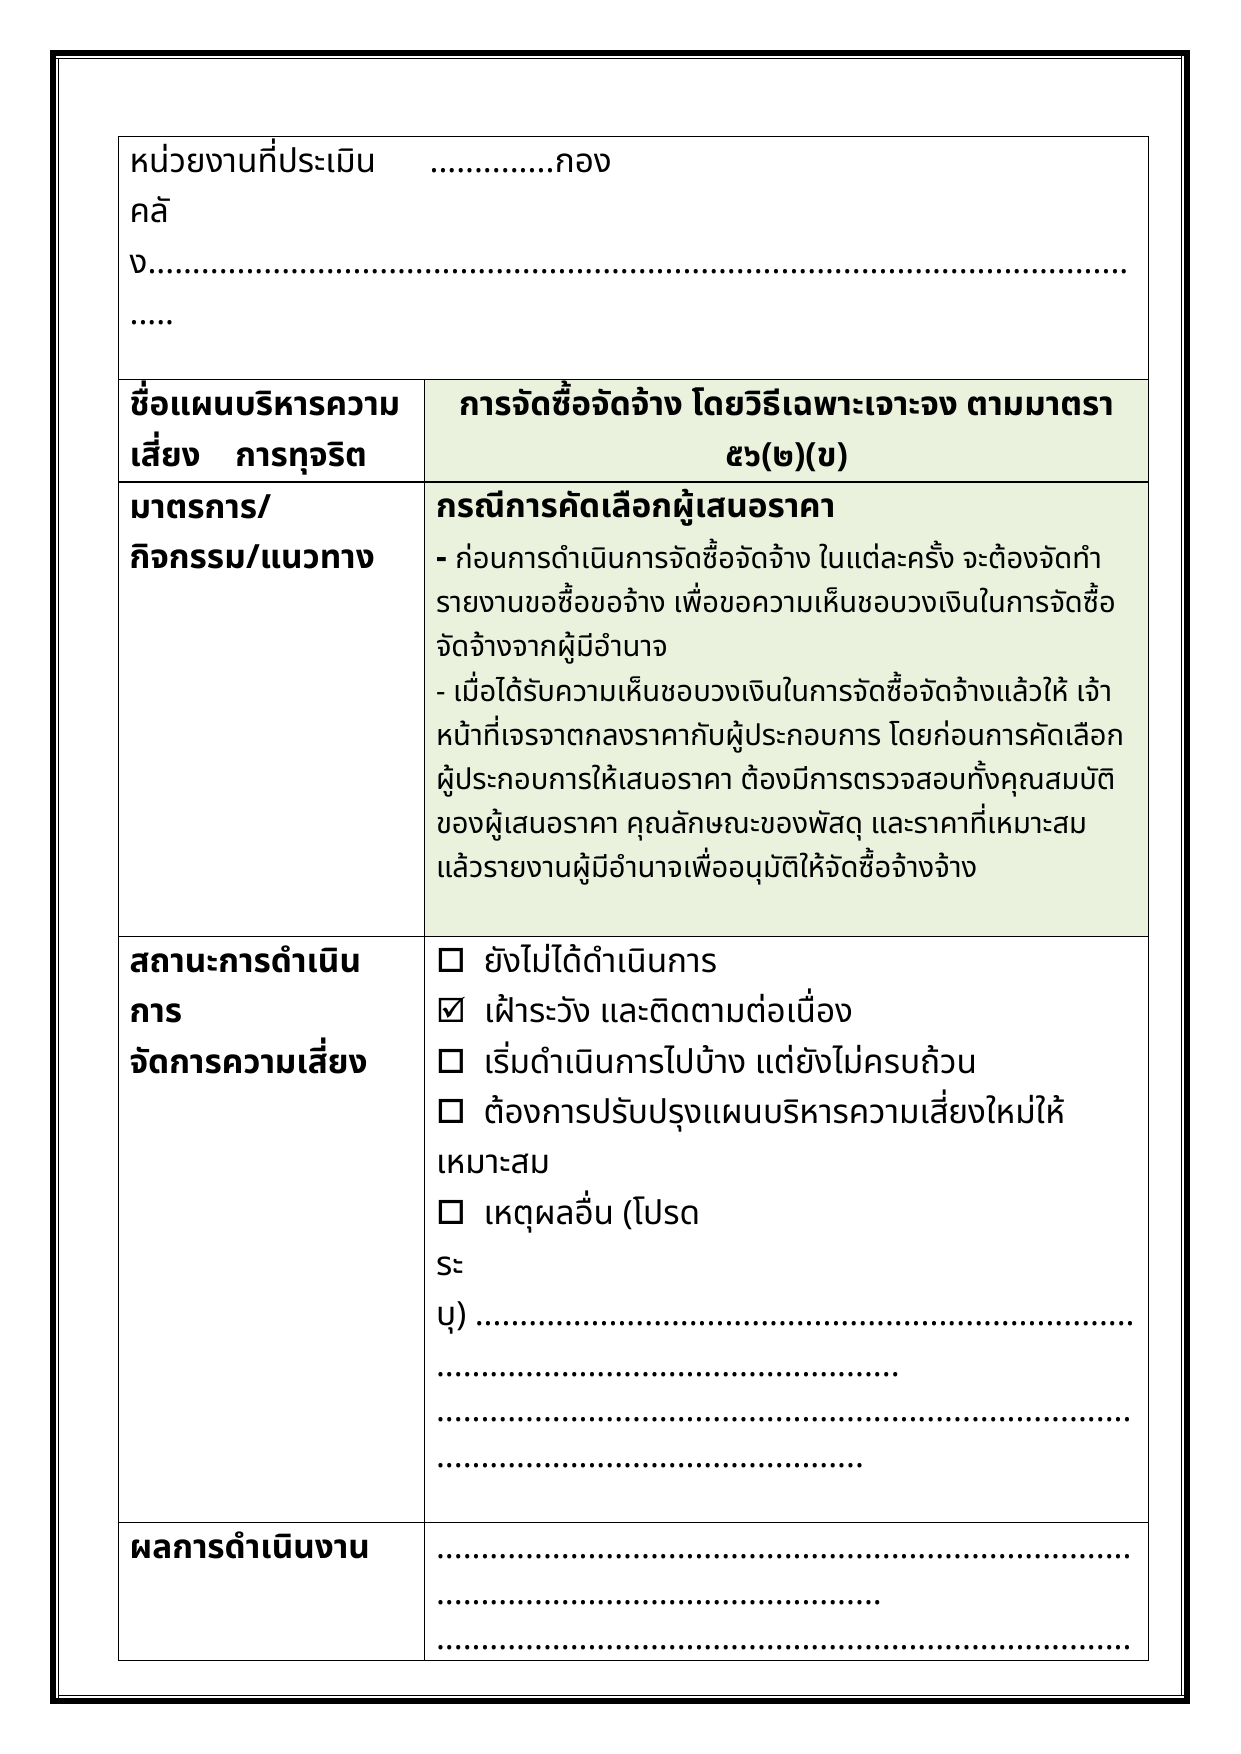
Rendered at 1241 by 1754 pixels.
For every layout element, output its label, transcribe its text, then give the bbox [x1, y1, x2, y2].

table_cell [425, 1523, 1148, 1659]
table_cell สถานะการดำเนินการ จัดการความเสี่ยง [119, 937, 424, 1522]
table_cell มาตรการ/กิจกรรม/แนวทาง [119, 483, 424, 936]
table_cell การจัดซื้อจัดจ้าง โดยวิธีเฉพาะเจาะจง ตามมาตรา ๕๖(๒)(ข) [425, 380, 1148, 481]
table_cell ชื่อแผนบริหารความเสี่ยง การทุจริต [119, 380, 424, 481]
table_cell ผลการดำเนินงาน [119, 1523, 424, 1659]
table_cell กรณีการคัดเลือกผู้เสนอราคา - ก่อนการดำเนินการจัดซื้อจัดจ้าง ในแต่ละครั้ง จะต้องจัดทำรายงานขอซื้อขอจ้าง เพื่อขอความเห็นชอบวงเงินในการจัดซื้อจัดจ้างจากผู้มีอำนาจ - เมื่อได้รับความเห็นชอบวงเงินในการจัดซื้อจัดจ้างแล้วให้ เจ้าหน้าที่เจรจาตกลงราคากับผู้ประกอบการ โดยก่อนการคัดเลือกผู้ประกอบการให้เสนอราคา ต้องมีการตรวจสอบทั้งคุณสมบัติของผู้เสนอราคา คุณลักษณะของพัสดุ และราคาที่เหมาะสม แล้วรายงานผู้มีอำนาจเพื่ออนุมัติให้จัดซื้อจ้างจ้าง [425, 483, 1148, 936]
table_cell ยังไม่ได้ดำเนินการ เฝ้าระวัง และติดตามต่อเนื่อง เริ่มดำเนินการไปบ้าง แต่ยังไม่ครบถ้วน ต้องการปรับปรุงแผนบริหารความเสี่ยงใหม่ให้เหมาะสม เหตุผลอื่น (โปรดระบุ) .............................................................................................................................. .............................................................................................................................. [425, 937, 1148, 1522]
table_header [119, 137, 1148, 379]
